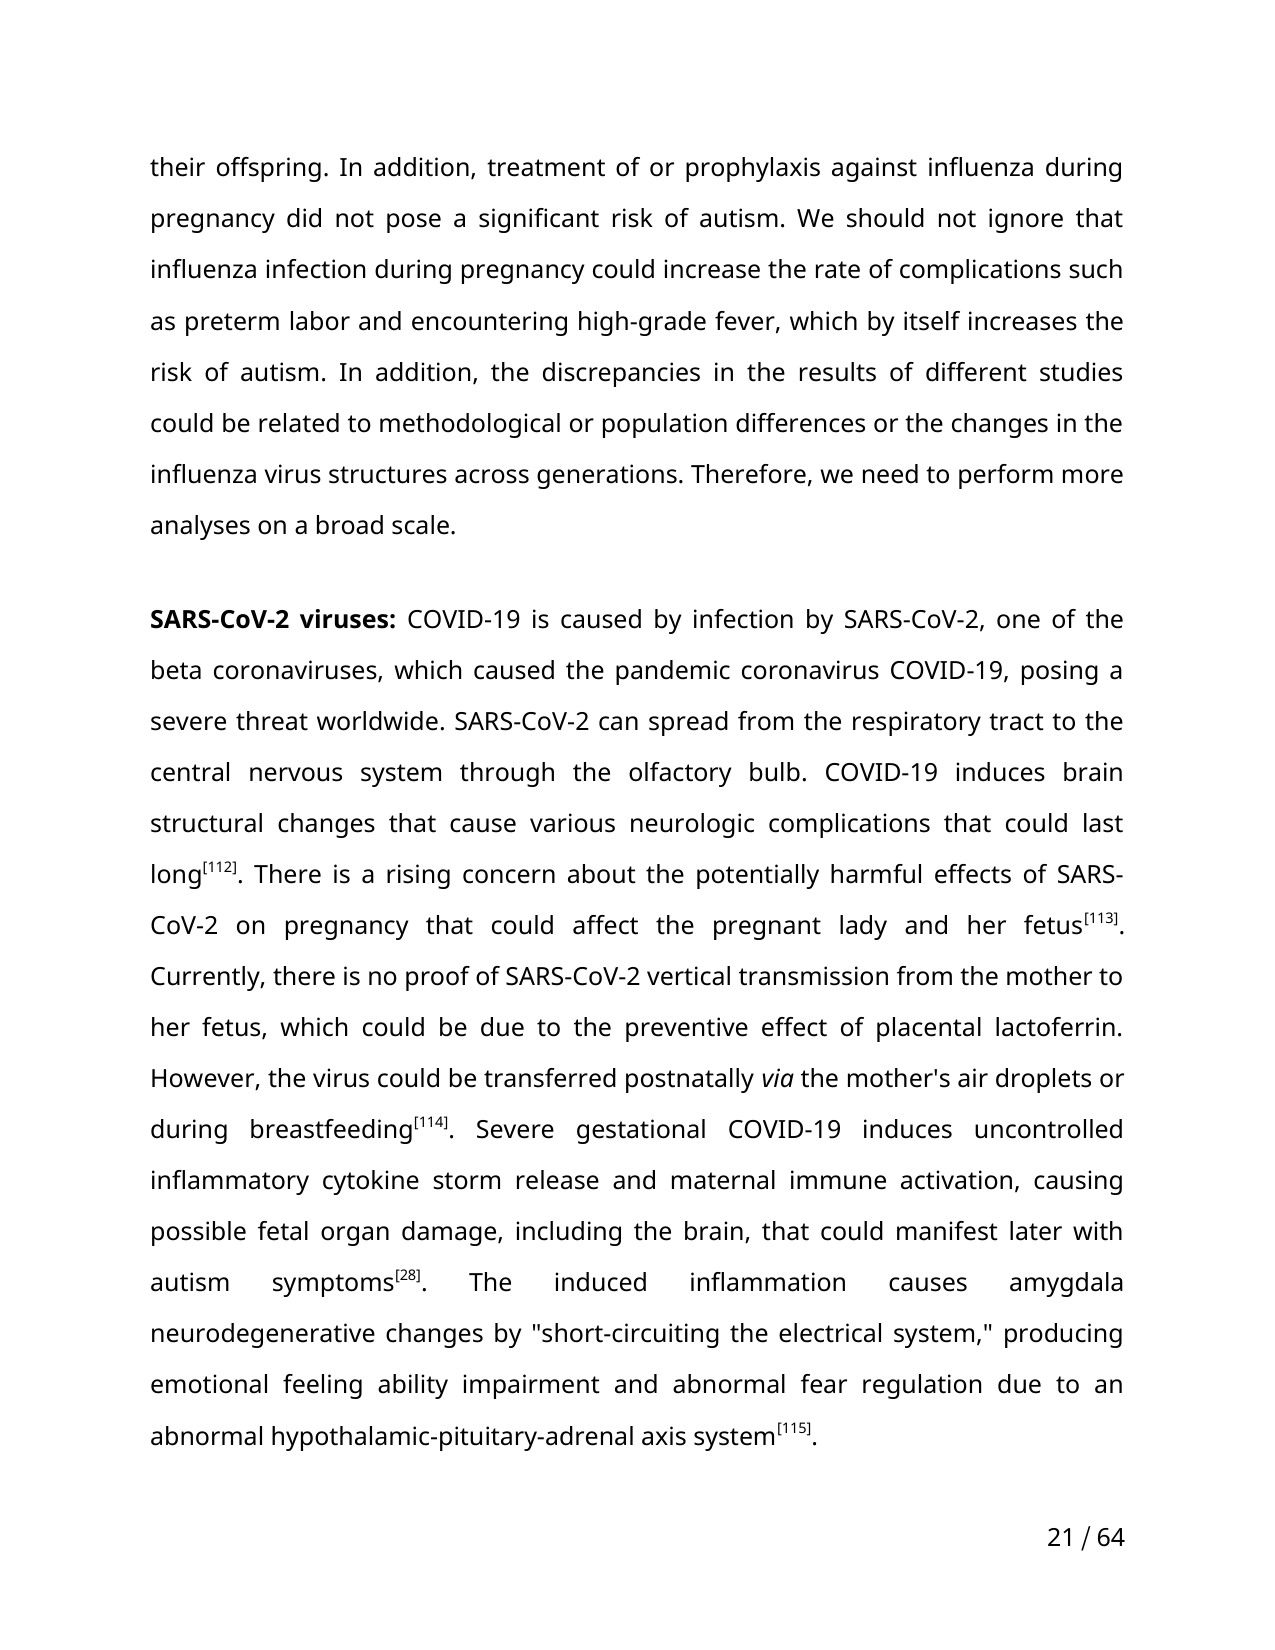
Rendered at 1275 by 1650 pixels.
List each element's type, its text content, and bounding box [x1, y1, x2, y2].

text SARS-CoV-2 viruses: COVID-19 is caused by infection by SARS-CoV-2, one of the beta coronaviruses, which caused the pandemic coronavirus COVID-19, posing a severe threat worldwide. SARS-CoV-2 can spread from the respiratory tract to the central nervous system through the olfactory bulb. COVID-19 induces brain structural changes that cause various neurologic complications that could last long[112]. There is a rising concern about the potentially harmful effects of SARS-CoV-2 on pregnancy that could affect the pregnant lady and her fetus[113]. Currently, there is no proof of SARS-CoV-2 vertical transmission from the mother to her fetus, which could be due to the preventive effect of placental lactoferrin. However, the virus could be transferred postnatally via the mother's air droplets or during breastfeeding[114]. Severe gestational COVID-19 induces uncontrolled inflammatory cytokine storm release and maternal immune activation, causing possible fetal organ damage, including the brain, that could manifest later with autism symptoms[28]. The induced inflammation causes amygdala neurodegenerative changes by "short-circuiting the electrical system," producing emotional feeling ability impairment and abnormal fear regulation due to an abnormal hypothalamic-pituitary-adrenal axis system[115]. [150, 601, 1125, 1452]
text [150, 150, 1125, 541]
